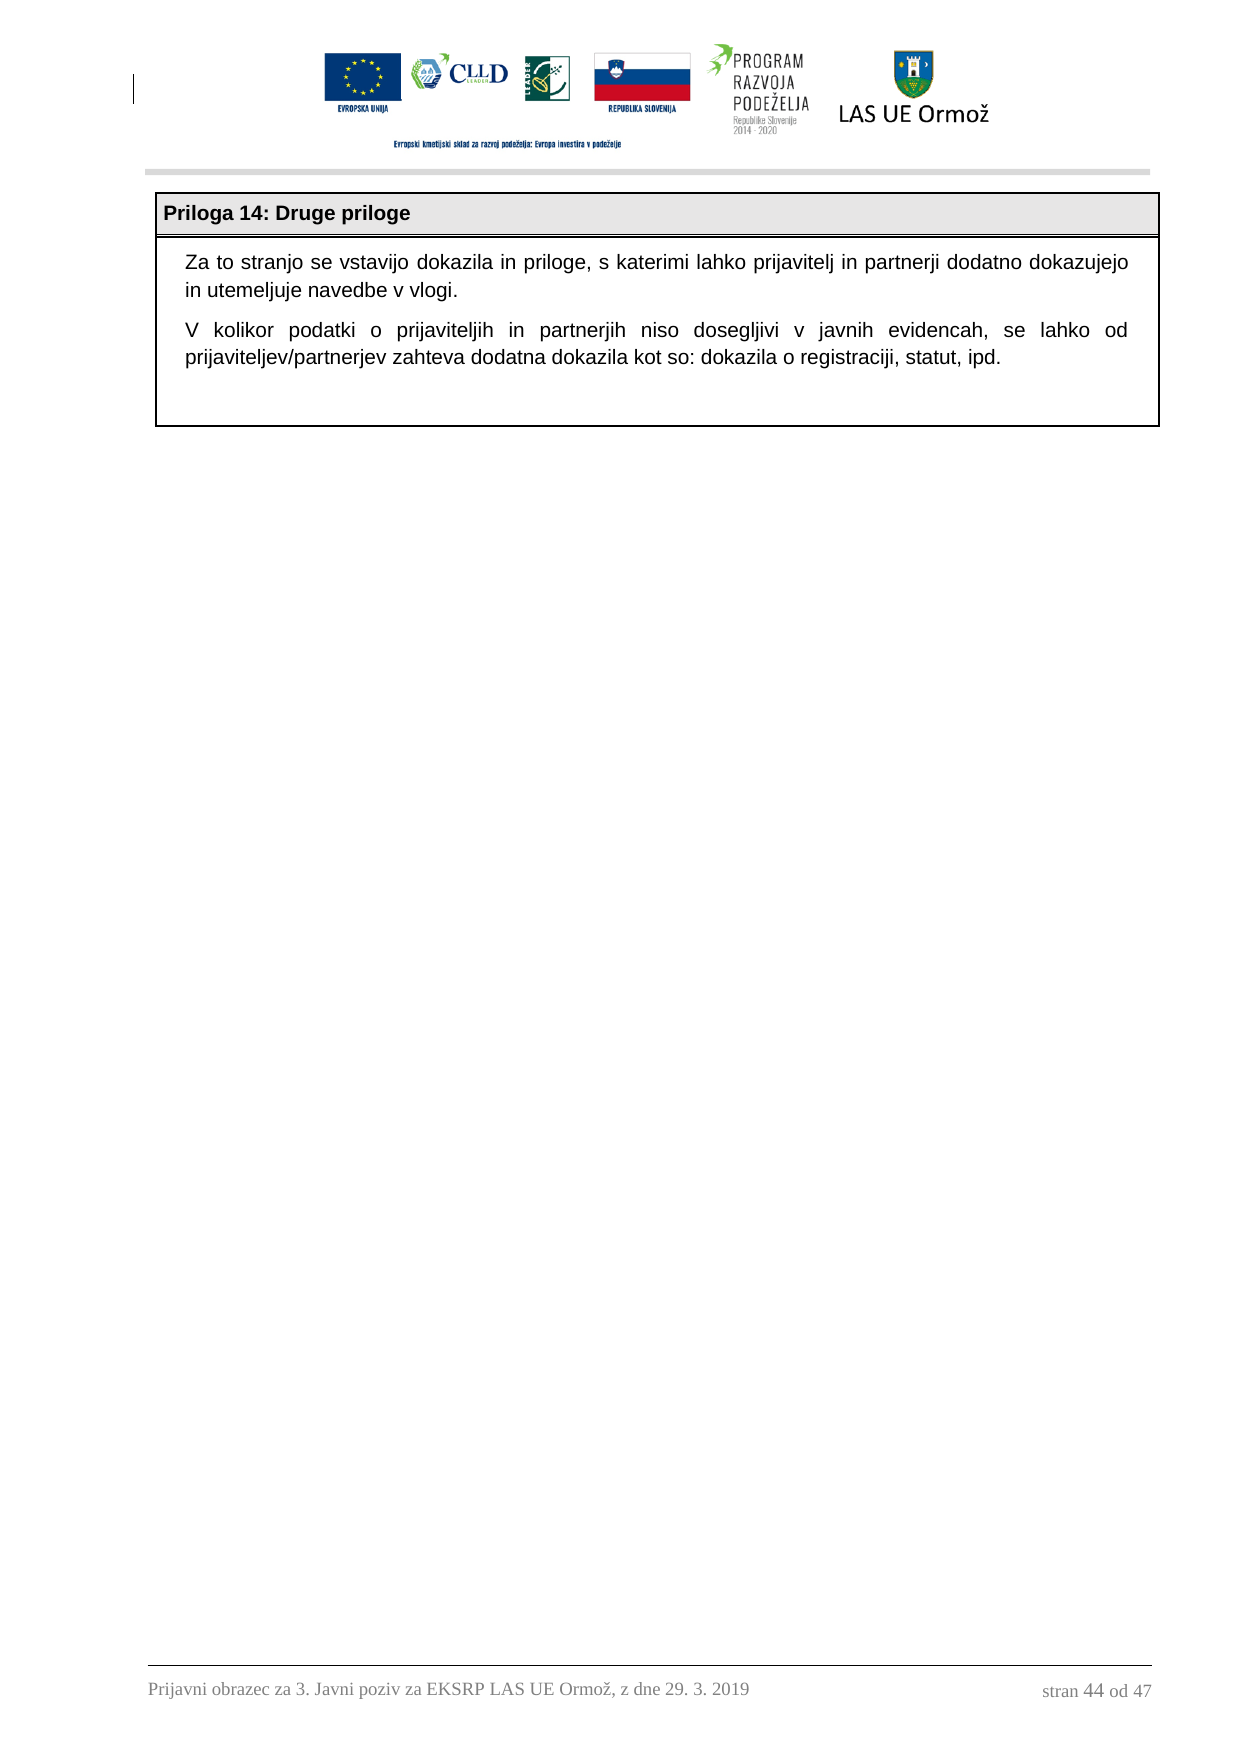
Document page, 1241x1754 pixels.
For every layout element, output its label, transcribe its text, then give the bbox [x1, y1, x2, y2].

table_header Priloga 14: Druge priloge [157, 194, 1158, 234]
picture [315, 42, 1001, 156]
table_cell Za to stranjo se vstavijo dokazila in priloge, s katerimi lahko prijavitelj in partnerji dodatno dokazujejo in utemeljuje navedbe v vlogi. V kolikor podatki o prijaviteljih in partnerjih niso dosegljivi v javnih evidencah, se lahko od prijaviteljev/partnerjev zahteva dodatna dokazila kot so: dokazila o registraciji, statut, ipd. [157, 238, 1158, 425]
